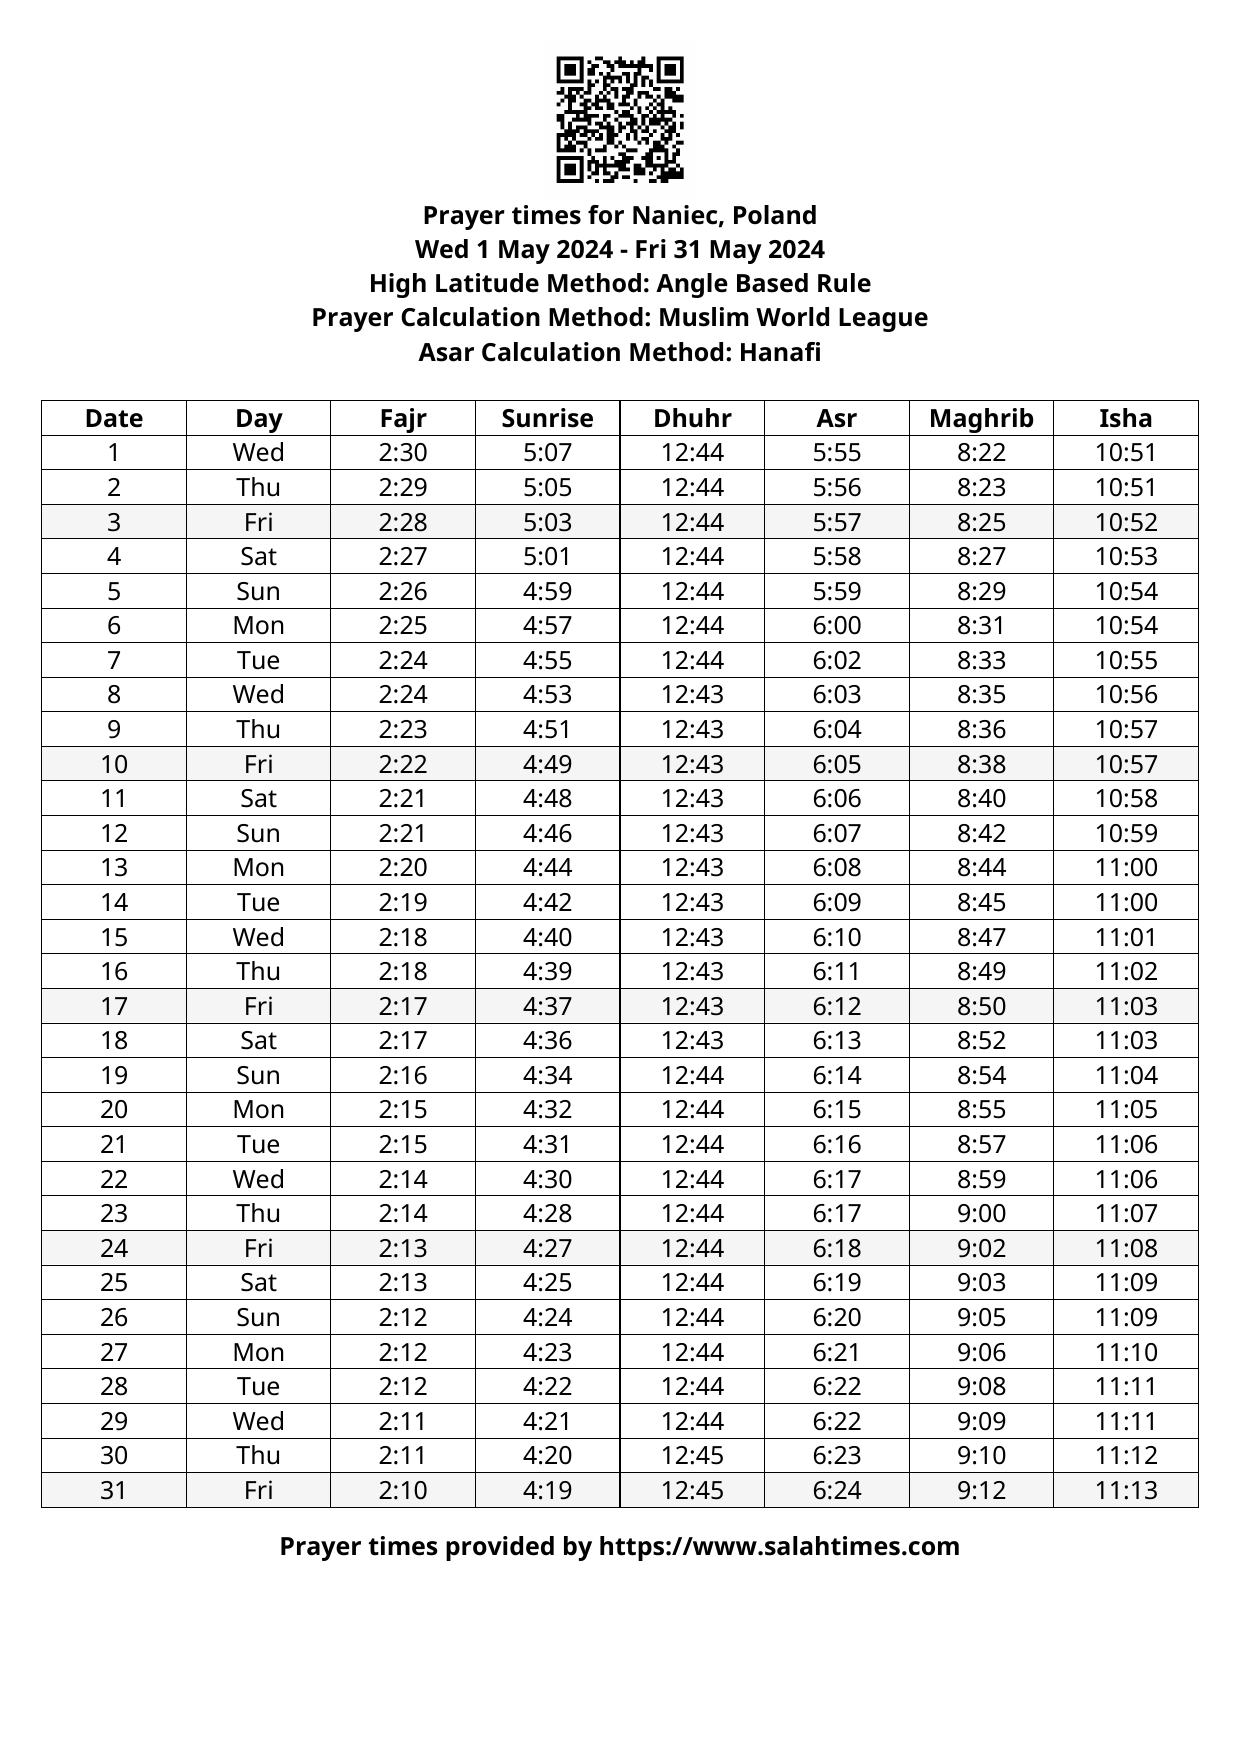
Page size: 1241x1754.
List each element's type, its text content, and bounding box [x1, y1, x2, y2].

table_cell Thu [187, 470, 330, 504]
table_cell 12:44 [621, 1231, 764, 1264]
table_cell 12:44 [621, 643, 764, 677]
table_cell 5 [42, 574, 186, 607]
table_cell 11:08 [1054, 1231, 1198, 1264]
table_cell 4:40 [476, 920, 619, 953]
table_cell 10:54 [1054, 609, 1198, 642]
table_cell 4:28 [476, 1196, 619, 1230]
table_cell 8:31 [910, 609, 1053, 642]
table_cell 2:12 [331, 1369, 475, 1403]
table_cell Fri [187, 747, 330, 780]
table_cell 4 [42, 539, 186, 573]
table_cell 8:44 [910, 851, 1053, 884]
table_cell 26 [42, 1300, 186, 1334]
table_cell 12:43 [621, 1024, 764, 1057]
table_cell 12:45 [621, 1473, 764, 1507]
table_cell 19 [42, 1058, 186, 1092]
table_cell Sun [187, 574, 330, 607]
table_cell 2:10 [331, 1473, 475, 1507]
table_cell 27 [42, 1335, 186, 1368]
table_cell 10:59 [1054, 816, 1198, 849]
table_cell 6:19 [765, 1266, 909, 1299]
table_cell 14 [42, 885, 186, 919]
table_cell 29 [42, 1404, 186, 1437]
table_cell 1 [42, 436, 186, 469]
table_cell 6:16 [765, 1127, 909, 1161]
table_cell 12:44 [621, 609, 764, 642]
table_cell 12:44 [621, 1058, 764, 1092]
table_cell 2:17 [331, 1024, 475, 1057]
table_cell 10:56 [1054, 678, 1198, 711]
table_cell 5:05 [476, 470, 619, 504]
table_cell 6:22 [765, 1369, 909, 1403]
table_cell 11:09 [1054, 1266, 1198, 1299]
table_cell 2:21 [331, 781, 475, 815]
table_cell 21 [42, 1127, 186, 1161]
table_cell 11:11 [1054, 1404, 1198, 1437]
table_cell 24 [42, 1231, 186, 1264]
text Prayer times for Naniec, Poland [42, 198, 1198, 232]
table_cell 18 [42, 1024, 186, 1057]
table_cell 6:24 [765, 1473, 909, 1507]
table_header Sunrise [476, 401, 619, 434]
table_cell 12:44 [621, 1300, 764, 1334]
table_cell 22 [42, 1162, 186, 1195]
table_cell 8 [42, 678, 186, 711]
table_cell 6:15 [765, 1093, 909, 1126]
table_cell 12 [42, 816, 186, 849]
table_cell 9:12 [910, 1473, 1053, 1507]
table_cell 4:59 [476, 574, 619, 607]
table_cell 11:06 [1054, 1162, 1198, 1195]
table_cell 9 [42, 712, 186, 746]
table_cell 12:44 [621, 1196, 764, 1230]
table_cell 4:44 [476, 851, 619, 884]
table_cell 9:09 [910, 1404, 1053, 1437]
table_cell 4:55 [476, 643, 619, 677]
table_cell 4:31 [476, 1127, 619, 1161]
table_cell 12:44 [621, 1369, 764, 1403]
table_cell 2:20 [331, 851, 475, 884]
table_cell 4:20 [476, 1439, 619, 1472]
table_cell 6:11 [765, 954, 909, 988]
table_cell 11:00 [1054, 851, 1198, 884]
text Wed 1 May 2024 - Fri 31 May 2024 [42, 232, 1198, 266]
table_cell 4:36 [476, 1024, 619, 1057]
table_cell 6:17 [765, 1162, 909, 1195]
text Asar Calculation Method: Hanafi [42, 334, 1198, 368]
table_cell 12:43 [621, 747, 764, 780]
table_cell 6:08 [765, 851, 909, 884]
table_cell 10:57 [1054, 712, 1198, 746]
table_cell 4:21 [476, 1404, 619, 1437]
text Prayer Calculation Method: Muslim World League [42, 300, 1198, 334]
table_cell Fri [187, 989, 330, 1022]
table_cell 2:13 [331, 1231, 475, 1264]
table_cell Mon [187, 1093, 330, 1126]
table_cell Tue [187, 643, 330, 677]
table_cell 4:22 [476, 1369, 619, 1403]
table_cell 12:44 [621, 1335, 764, 1368]
table_cell Wed [187, 436, 330, 469]
table_cell 10:58 [1054, 781, 1198, 815]
table_cell Sat [187, 539, 330, 573]
table_cell Sun [187, 1300, 330, 1334]
table_cell 6:05 [765, 747, 909, 780]
table_cell 4:42 [476, 885, 619, 919]
table_cell 10:57 [1054, 747, 1198, 780]
table_cell 12:44 [621, 1162, 764, 1195]
table_cell 16 [42, 954, 186, 988]
table_cell 6:14 [765, 1058, 909, 1092]
table_cell 4:23 [476, 1335, 619, 1368]
table_cell 2:28 [331, 505, 475, 538]
table_cell 4:57 [476, 609, 619, 642]
table_cell 8:45 [910, 885, 1053, 919]
table_cell Tue [187, 1369, 330, 1403]
table_cell Tue [187, 1127, 330, 1161]
table_cell 6:03 [765, 678, 909, 711]
table_cell Fri [187, 1473, 330, 1507]
table_cell 12:43 [621, 816, 764, 849]
table_cell 30 [42, 1439, 186, 1472]
table_cell 17 [42, 989, 186, 1022]
table_cell 11:01 [1054, 920, 1198, 953]
table_cell 2:14 [331, 1196, 475, 1230]
table_cell 23 [42, 1196, 186, 1230]
table_cell Fri [187, 1231, 330, 1264]
table_cell 10 [42, 747, 186, 780]
table_cell 4:53 [476, 678, 619, 711]
table_cell 2:12 [331, 1335, 475, 1368]
table_cell 4:30 [476, 1162, 619, 1195]
table_cell 2:12 [331, 1300, 475, 1334]
table_cell 31 [42, 1473, 186, 1507]
table_cell 20 [42, 1093, 186, 1126]
table_header Isha [1054, 401, 1198, 434]
table_cell 2:11 [331, 1439, 475, 1472]
table_cell 4:37 [476, 989, 619, 1022]
table_cell 11:05 [1054, 1093, 1198, 1126]
table_cell 2:16 [331, 1058, 475, 1092]
table_cell 12:44 [621, 1404, 764, 1437]
table_cell 8:25 [910, 505, 1053, 538]
table_cell 6:17 [765, 1196, 909, 1230]
table_cell 4:34 [476, 1058, 619, 1092]
table_cell Wed [187, 1162, 330, 1195]
table_cell 12:44 [621, 505, 764, 538]
table_cell Sat [187, 1024, 330, 1057]
table_cell 2:23 [331, 712, 475, 746]
table_cell 6:23 [765, 1439, 909, 1472]
table_cell 4:25 [476, 1266, 619, 1299]
table_cell 6:02 [765, 643, 909, 677]
table_cell 11:10 [1054, 1335, 1198, 1368]
table_cell 5:59 [765, 574, 909, 607]
table_cell 8:22 [910, 436, 1053, 469]
table_cell Mon [187, 1335, 330, 1368]
table_cell 8:36 [910, 712, 1053, 746]
table_cell 12:43 [621, 920, 764, 953]
table_header Maghrib [910, 401, 1053, 434]
table_cell 11:04 [1054, 1058, 1198, 1092]
table_header Day [187, 401, 330, 434]
table_cell 12:44 [621, 436, 764, 469]
table_cell 8:55 [910, 1093, 1053, 1126]
table_cell 12:43 [621, 851, 764, 884]
table_cell 4:49 [476, 747, 619, 780]
table_cell 2:15 [331, 1127, 475, 1161]
table_cell 2:17 [331, 989, 475, 1022]
table_cell 11:12 [1054, 1439, 1198, 1472]
table_cell Thu [187, 712, 330, 746]
table_cell 8:40 [910, 781, 1053, 815]
table_cell 6:09 [765, 885, 909, 919]
table_cell 8:59 [910, 1162, 1053, 1195]
table_cell 4:48 [476, 781, 619, 815]
table_cell 6:13 [765, 1024, 909, 1057]
table_cell 11 [42, 781, 186, 815]
table_cell 8:29 [910, 574, 1053, 607]
table_cell Wed [187, 920, 330, 953]
table_cell 8:42 [910, 816, 1053, 849]
table_cell Mon [187, 851, 330, 884]
table_cell 10:55 [1054, 643, 1198, 677]
table_cell 9:05 [910, 1300, 1053, 1334]
table_cell 15 [42, 920, 186, 953]
table_cell 10:52 [1054, 505, 1198, 538]
table_cell 12:43 [621, 885, 764, 919]
table_cell 12:44 [621, 470, 764, 504]
table_cell 5:07 [476, 436, 619, 469]
table_cell 7 [42, 643, 186, 677]
table_cell 8:23 [910, 470, 1053, 504]
table_cell Thu [187, 954, 330, 988]
table_cell 12:43 [621, 678, 764, 711]
table_cell 2:26 [331, 574, 475, 607]
table_cell 2:22 [331, 747, 475, 780]
table_cell 10:53 [1054, 539, 1198, 573]
table_cell 9:00 [910, 1196, 1053, 1230]
table_cell 5:01 [476, 539, 619, 573]
table_cell 11:03 [1054, 1024, 1198, 1057]
table_cell 8:54 [910, 1058, 1053, 1092]
table_cell 12:44 [621, 1093, 764, 1126]
table_cell 12:44 [621, 574, 764, 607]
table_cell 8:50 [910, 989, 1053, 1022]
table_cell 9:08 [910, 1369, 1053, 1403]
table_cell 12:43 [621, 712, 764, 746]
table_cell 2:24 [331, 678, 475, 711]
table_cell 6:07 [765, 816, 909, 849]
table_cell 4:46 [476, 816, 619, 849]
table_cell 4:32 [476, 1093, 619, 1126]
table_cell 2:13 [331, 1266, 475, 1299]
table_cell 4:27 [476, 1231, 619, 1264]
table_cell 12:43 [621, 954, 764, 988]
table_cell 28 [42, 1369, 186, 1403]
table_cell 4:39 [476, 954, 619, 988]
table_cell 10:54 [1054, 574, 1198, 607]
table_cell 11:11 [1054, 1369, 1198, 1403]
table_cell Thu [187, 1439, 330, 1472]
table_cell 2:21 [331, 816, 475, 849]
table_cell 8:52 [910, 1024, 1053, 1057]
table_cell 4:24 [476, 1300, 619, 1334]
table_cell 2:19 [331, 885, 475, 919]
table_cell 4:19 [476, 1473, 619, 1507]
table_cell 11:03 [1054, 989, 1198, 1022]
table_cell 13 [42, 851, 186, 884]
table_cell 8:47 [910, 920, 1053, 953]
table_cell Sun [187, 1058, 330, 1092]
table_cell 6:22 [765, 1404, 909, 1437]
table_cell 5:58 [765, 539, 909, 573]
table_cell 6:06 [765, 781, 909, 815]
table_header Asr [765, 401, 909, 434]
table_cell 6:12 [765, 989, 909, 1022]
table_cell 12:44 [621, 539, 764, 573]
table_cell 2 [42, 470, 186, 504]
table_cell 9:06 [910, 1335, 1053, 1368]
table_cell 2:18 [331, 920, 475, 953]
table_cell 12:44 [621, 1127, 764, 1161]
table_cell 9:10 [910, 1439, 1053, 1472]
table_cell 2:30 [331, 436, 475, 469]
table_cell 11:06 [1054, 1127, 1198, 1161]
table_cell 9:02 [910, 1231, 1053, 1264]
table_cell 25 [42, 1266, 186, 1299]
table_cell Fri [187, 505, 330, 538]
table_cell 6:21 [765, 1335, 909, 1368]
table_cell 2:14 [331, 1162, 475, 1195]
table_cell 5:55 [765, 436, 909, 469]
table_cell 11:00 [1054, 885, 1198, 919]
table_cell 5:03 [476, 505, 619, 538]
table_cell Thu [187, 1196, 330, 1230]
table_cell 12:45 [621, 1439, 764, 1472]
table_cell 11:02 [1054, 954, 1198, 988]
table_cell 10:51 [1054, 470, 1198, 504]
table_cell 2:29 [331, 470, 475, 504]
table_header Fajr [331, 401, 475, 434]
table_cell 8:49 [910, 954, 1053, 988]
table_cell Sun [187, 816, 330, 849]
table_cell 2:11 [331, 1404, 475, 1437]
table_cell 2:24 [331, 643, 475, 677]
table_cell 3 [42, 505, 186, 538]
table_cell 8:38 [910, 747, 1053, 780]
table_header Date [42, 401, 186, 434]
table_cell 12:43 [621, 781, 764, 815]
table_cell 12:43 [621, 989, 764, 1022]
table_cell Sat [187, 1266, 330, 1299]
table_cell 4:51 [476, 712, 619, 746]
table_cell 6:18 [765, 1231, 909, 1264]
table_cell 5:57 [765, 505, 909, 538]
table_cell 11:13 [1054, 1473, 1198, 1507]
text High Latitude Method: Angle Based Rule [42, 266, 1198, 300]
table_cell 11:07 [1054, 1196, 1198, 1230]
table_cell Sat [187, 781, 330, 815]
text Prayer times provided by https://www.salahtimes.com [42, 1528, 1198, 1563]
table_cell 8:33 [910, 643, 1053, 677]
table_cell 6:10 [765, 920, 909, 953]
table_cell Wed [187, 678, 330, 711]
table_cell 8:35 [910, 678, 1053, 711]
table_cell 12:44 [621, 1266, 764, 1299]
table_cell 11:09 [1054, 1300, 1198, 1334]
table_cell Tue [187, 885, 330, 919]
picture [542, 41, 699, 198]
table_cell 5:56 [765, 470, 909, 504]
table_cell Wed [187, 1404, 330, 1437]
table_cell Mon [187, 609, 330, 642]
table_cell 2:27 [331, 539, 475, 573]
table_cell 6:04 [765, 712, 909, 746]
table_cell 10:51 [1054, 436, 1198, 469]
table_cell 6 [42, 609, 186, 642]
table_cell 2:25 [331, 609, 475, 642]
table_cell 8:27 [910, 539, 1053, 573]
table_cell 2:18 [331, 954, 475, 988]
table_cell 2:15 [331, 1093, 475, 1126]
table_cell 6:20 [765, 1300, 909, 1334]
table_cell 6:00 [765, 609, 909, 642]
table_cell 8:57 [910, 1127, 1053, 1161]
table_cell 9:03 [910, 1266, 1053, 1299]
table_header Dhuhr [621, 401, 764, 434]
